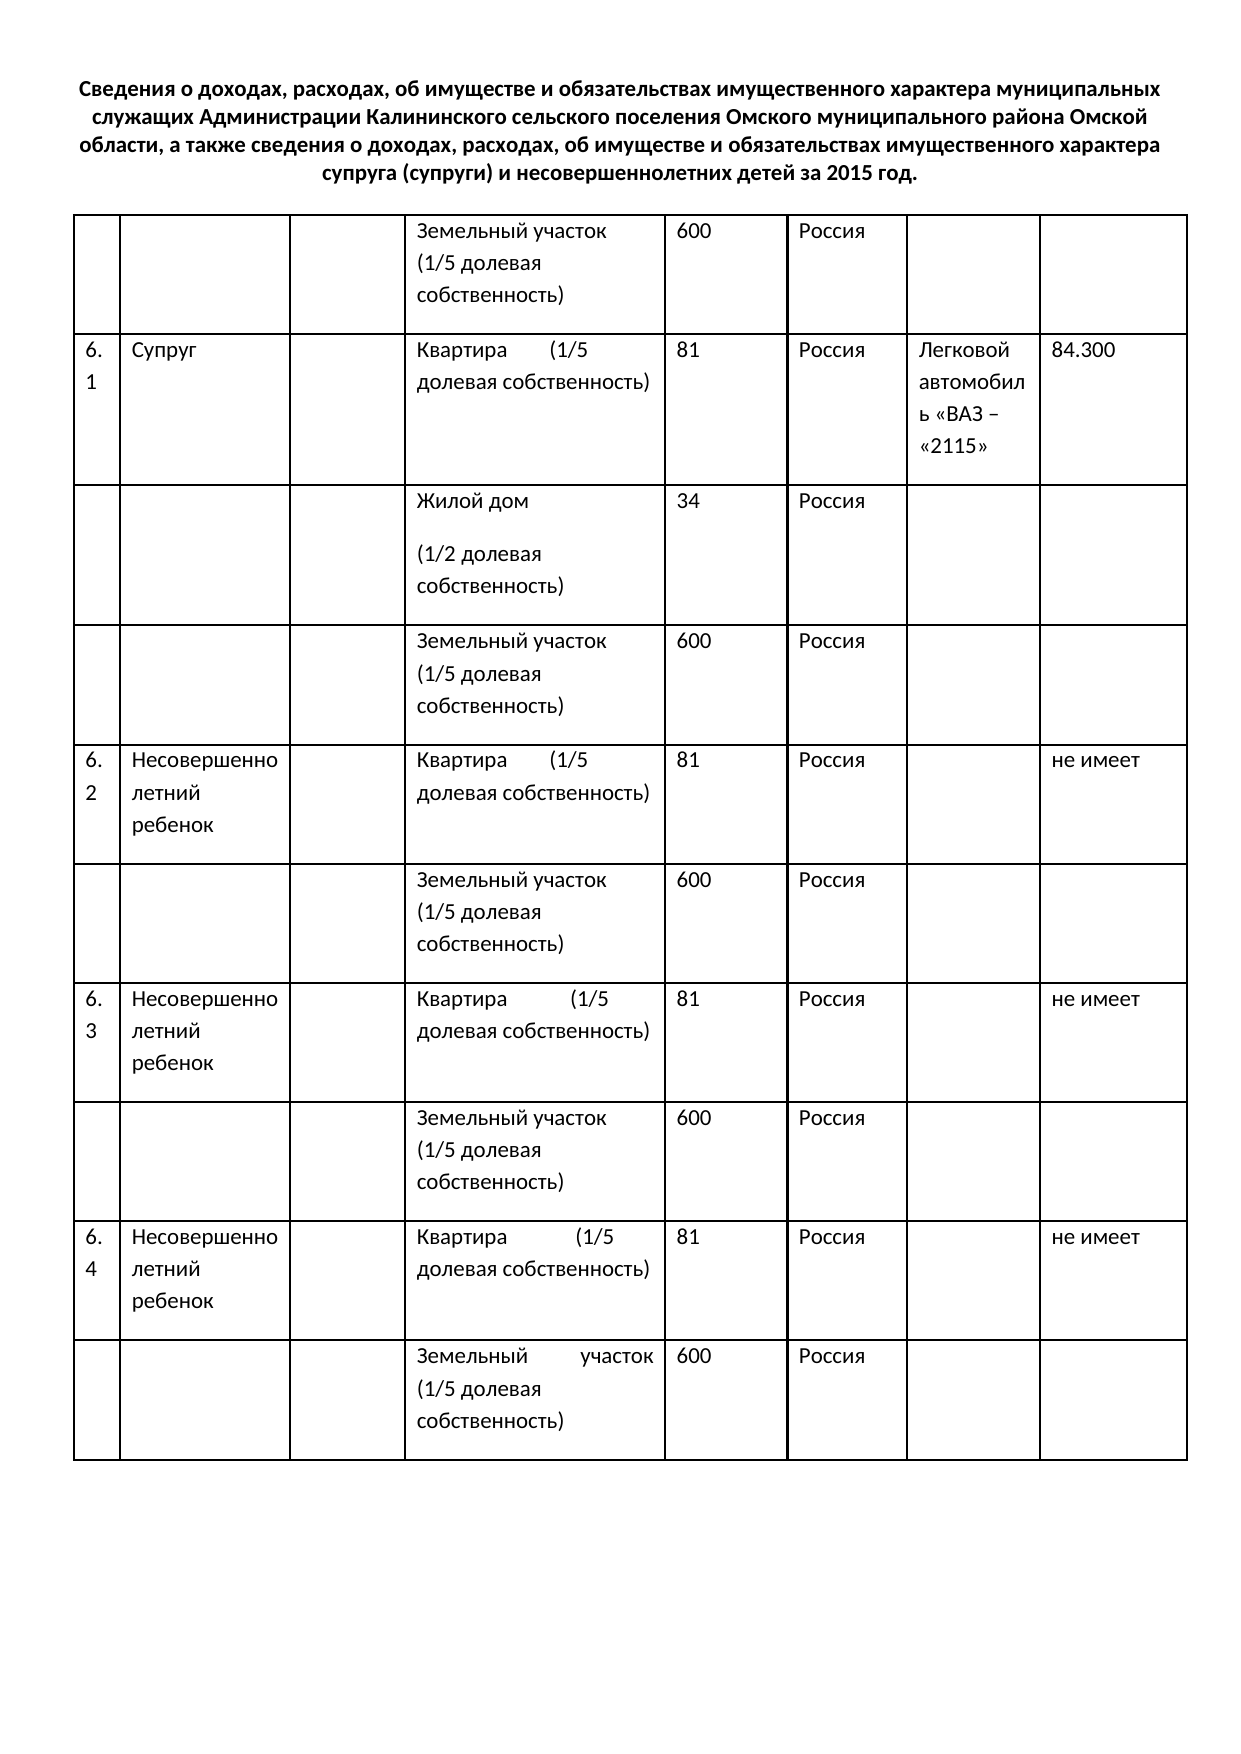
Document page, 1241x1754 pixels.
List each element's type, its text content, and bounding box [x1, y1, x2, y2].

table_cell [908, 865, 1039, 982]
table_cell [75, 1341, 119, 1458]
table_cell не имеет [1041, 984, 1186, 1101]
table_cell Несовершеннолетний ребенок [121, 1222, 289, 1339]
table_cell Супруг [121, 335, 289, 484]
table_cell [291, 1341, 404, 1458]
table_cell Россия [789, 486, 906, 624]
table_cell [75, 626, 119, 743]
table_cell 81 [666, 335, 786, 484]
table_cell [121, 486, 289, 624]
table_cell 600 [666, 1341, 786, 1458]
table_cell [291, 865, 404, 982]
table_cell Земельный участок (1/5 долевая собственность) [406, 1341, 664, 1458]
table_cell [291, 984, 404, 1101]
table_cell Жилой дом (1/2 долевая собственность) [406, 486, 664, 624]
table_cell [291, 1103, 404, 1220]
table_cell 81 [666, 984, 786, 1101]
table_cell [121, 1103, 289, 1220]
table_cell [121, 216, 289, 333]
table_cell 600 [666, 216, 786, 333]
table_cell [121, 1341, 289, 1458]
table_cell [291, 486, 404, 624]
table_cell [1041, 865, 1186, 982]
table_cell 6.1 [75, 335, 119, 484]
table_cell Квартира (1/5 долевая собственность) [406, 984, 664, 1101]
table_cell [291, 216, 404, 333]
table_cell 6.2 [75, 746, 119, 863]
table_cell Россия [789, 1341, 906, 1458]
table_cell Россия [789, 335, 906, 484]
table_cell Россия [789, 216, 906, 333]
table_cell Квартира (1/5 долевая собственность) [406, 335, 664, 484]
table_cell [908, 984, 1039, 1101]
table_cell [75, 865, 119, 982]
table_cell Россия [789, 984, 906, 1101]
table_cell [908, 1341, 1039, 1458]
table_cell [908, 1222, 1039, 1339]
table_cell 600 [666, 865, 786, 982]
table_cell [1041, 486, 1186, 624]
table_cell Россия [789, 626, 906, 743]
table_cell Земельный участок (1/5 долевая собственность) [406, 865, 664, 982]
table_cell 34 [666, 486, 786, 624]
table_cell [908, 486, 1039, 624]
table_cell 600 [666, 1103, 786, 1220]
table_cell [291, 746, 404, 863]
table_cell 6.3 [75, 984, 119, 1101]
table_cell Россия [789, 746, 906, 863]
table_cell Несовершеннолетний ребенок [121, 746, 289, 863]
table_cell Земельный участок (1/5 долевая собственность) [406, 1103, 664, 1220]
table_cell 84.300 [1041, 335, 1186, 484]
table_cell Россия [789, 1222, 906, 1339]
table_cell [1041, 216, 1186, 333]
table_cell [291, 335, 404, 484]
table_cell [908, 216, 1039, 333]
table_cell [1041, 1103, 1186, 1220]
table_cell не имеет [1041, 1222, 1186, 1339]
table_cell Квартира (1/5 долевая собственность) [406, 1222, 664, 1339]
table_cell Россия [789, 865, 906, 982]
table_cell не имеет [1041, 746, 1186, 863]
table_cell [75, 1103, 119, 1220]
table_cell [291, 626, 404, 743]
table_cell [1041, 626, 1186, 743]
table_cell [75, 216, 119, 333]
table_cell [75, 486, 119, 624]
table_cell 600 [666, 626, 786, 743]
table_cell [291, 1222, 404, 1339]
table_cell Земельный участок (1/5 долевая собственность) [406, 626, 664, 743]
table_cell Несовершеннолетний ребенок [121, 984, 289, 1101]
table_cell [1041, 1341, 1186, 1458]
table_cell [908, 746, 1039, 863]
table_cell Земельный участок (1/5 долевая собственность) [406, 216, 664, 333]
table_cell [908, 1103, 1039, 1220]
table_cell [908, 626, 1039, 743]
table_cell 6.4 [75, 1222, 119, 1339]
table_cell Россия [789, 1103, 906, 1220]
table_cell Легковой автомобиль «ВАЗ – «2115» [908, 335, 1039, 484]
table_cell [121, 626, 289, 743]
table_cell [121, 865, 289, 982]
table_cell 81 [666, 1222, 786, 1339]
table_cell 81 [666, 746, 786, 863]
table_cell Квартира (1/5 долевая собственность) [406, 746, 664, 863]
